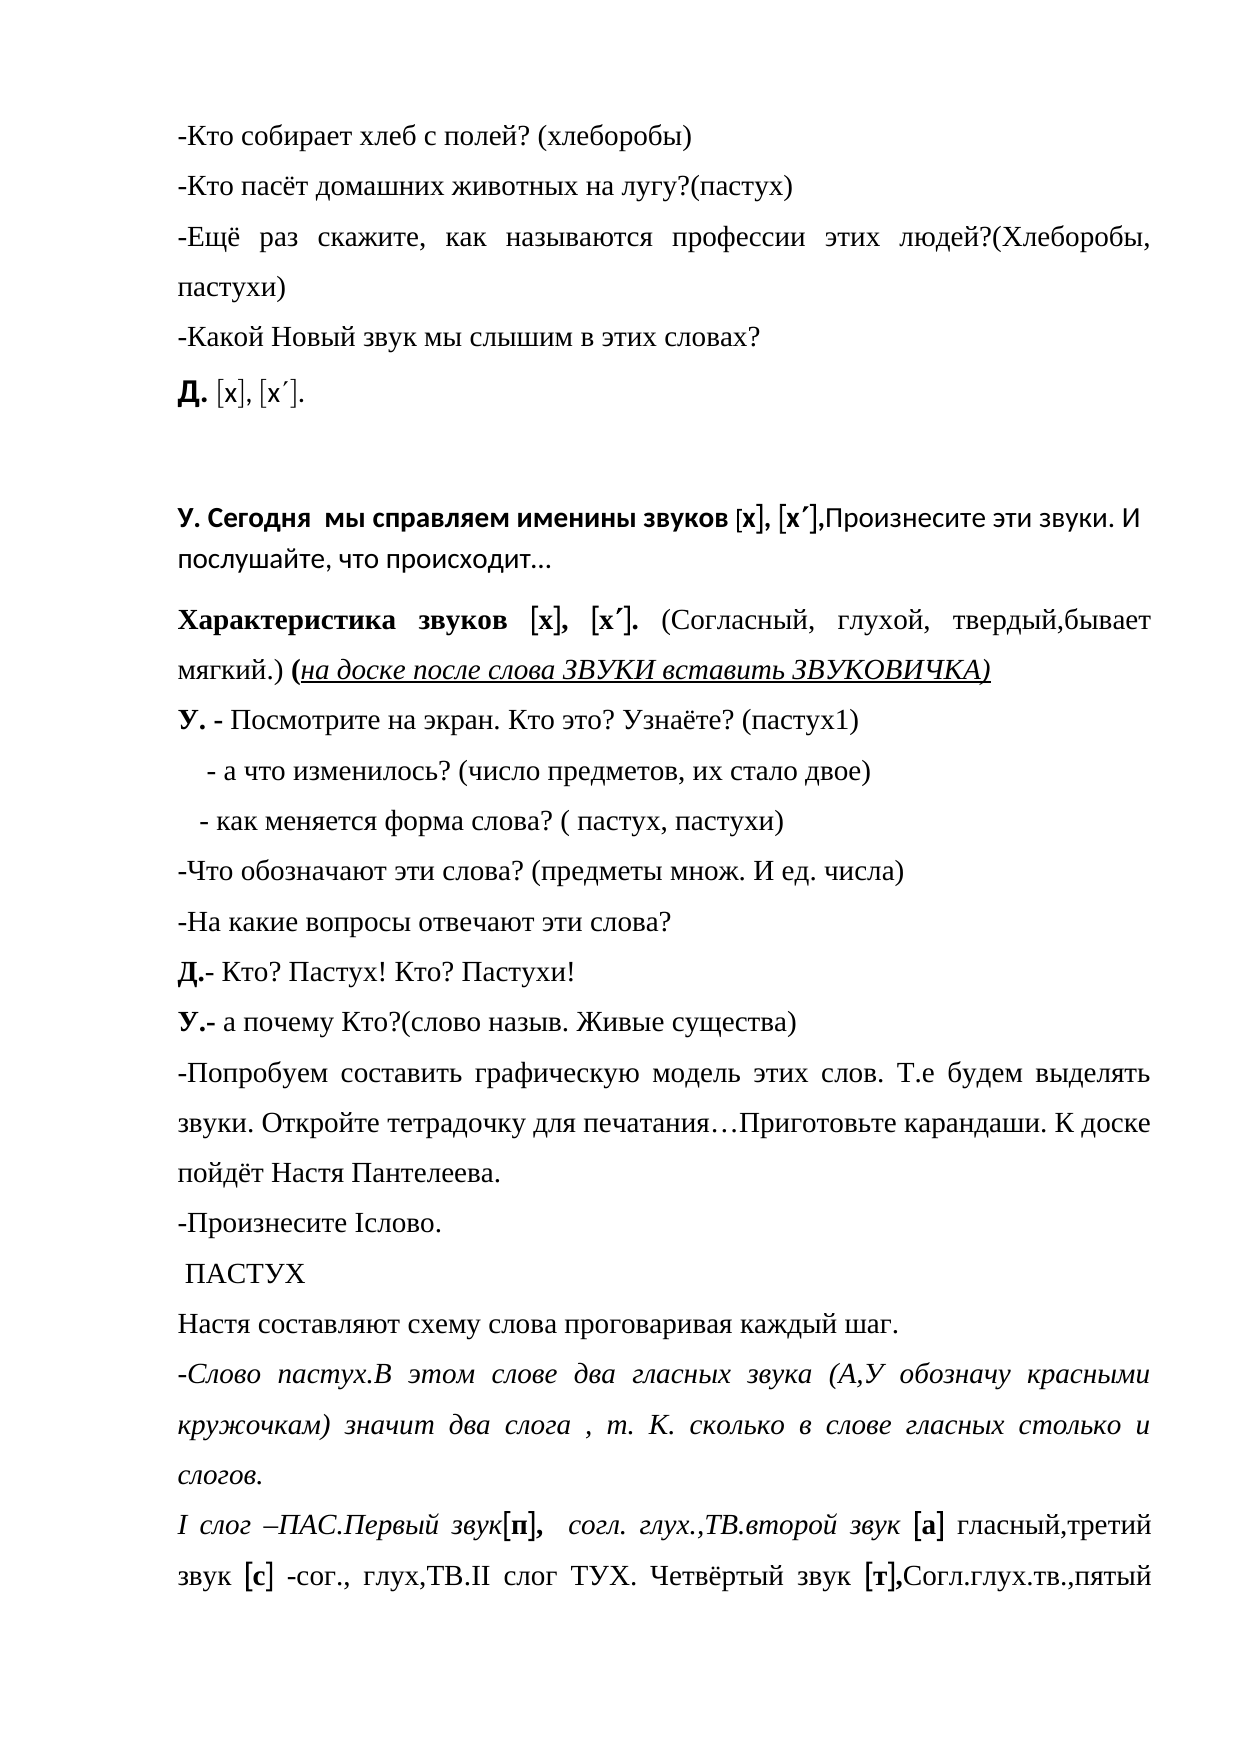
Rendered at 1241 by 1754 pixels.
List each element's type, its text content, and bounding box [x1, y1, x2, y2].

text Характеристика звуков х, х. (Согласный, глухой, твердый,бывает мягкий.) (на доске после слова ЗВУКИ вставить ЗВУКОВИЧКА) [177, 602, 1152, 686]
text -Какой Новый звук мы слышим в этих словах? [177, 319, 1152, 353]
text Настя составляют схему слова проговаривая каждый шаг. [177, 1306, 1152, 1340]
text ПАСТУХ [177, 1256, 1152, 1289]
text -Ещё раз скажите, как называются профессии этих людей?(Хлеборобы, пастухи) [177, 219, 1152, 303]
text У. - Посмотрите на экран. Кто это? Узнаёте? (пастух1) [177, 702, 1152, 736]
text Д. х, х. [177, 370, 1152, 410]
text -Попробуем составить графическую модель этих слов. Т.е будем выделять звуки. Откройте тетрадочку для печатания…Приготовьте карандаши. К доске пойдёт Настя Пантелеева. [177, 1055, 1152, 1189]
text -Произнесите Iслово. [177, 1206, 1152, 1239]
text -Кто пасёт домашних животных на лугу?(пастух) [177, 168, 1152, 202]
text - а что изменилось? (число предметов, их стало двое) [177, 753, 1152, 786]
text У.- а почему Кто?(слово назыв. Живые существа) [177, 1004, 1152, 1038]
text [177, 1507, 1152, 1592]
text -Кто собирает хлеб с полей? (хлеборобы) [177, 118, 1152, 152]
text -Что обозначают эти слова? (предметы множ. И ед. числа) [177, 853, 1152, 887]
text У. Сегодня мы справляем именины звуков х, х,Произнесите эти звуки. И послушайте, что происходит… [177, 499, 1152, 576]
text - как меняется форма слова? ( пастух, пастухи) [177, 803, 1152, 837]
text -Слово пастух.В этом слове два гласных звука (А,У обозначу красными кружочкам) значит два слога , т. К. сколько в слове гласных столько и слогов. [177, 1357, 1152, 1491]
text -На какие вопросы отвечают эти слова? [177, 904, 1152, 937]
text Д.- Кто? Пастух! Кто? Пастухи! [177, 954, 1152, 988]
